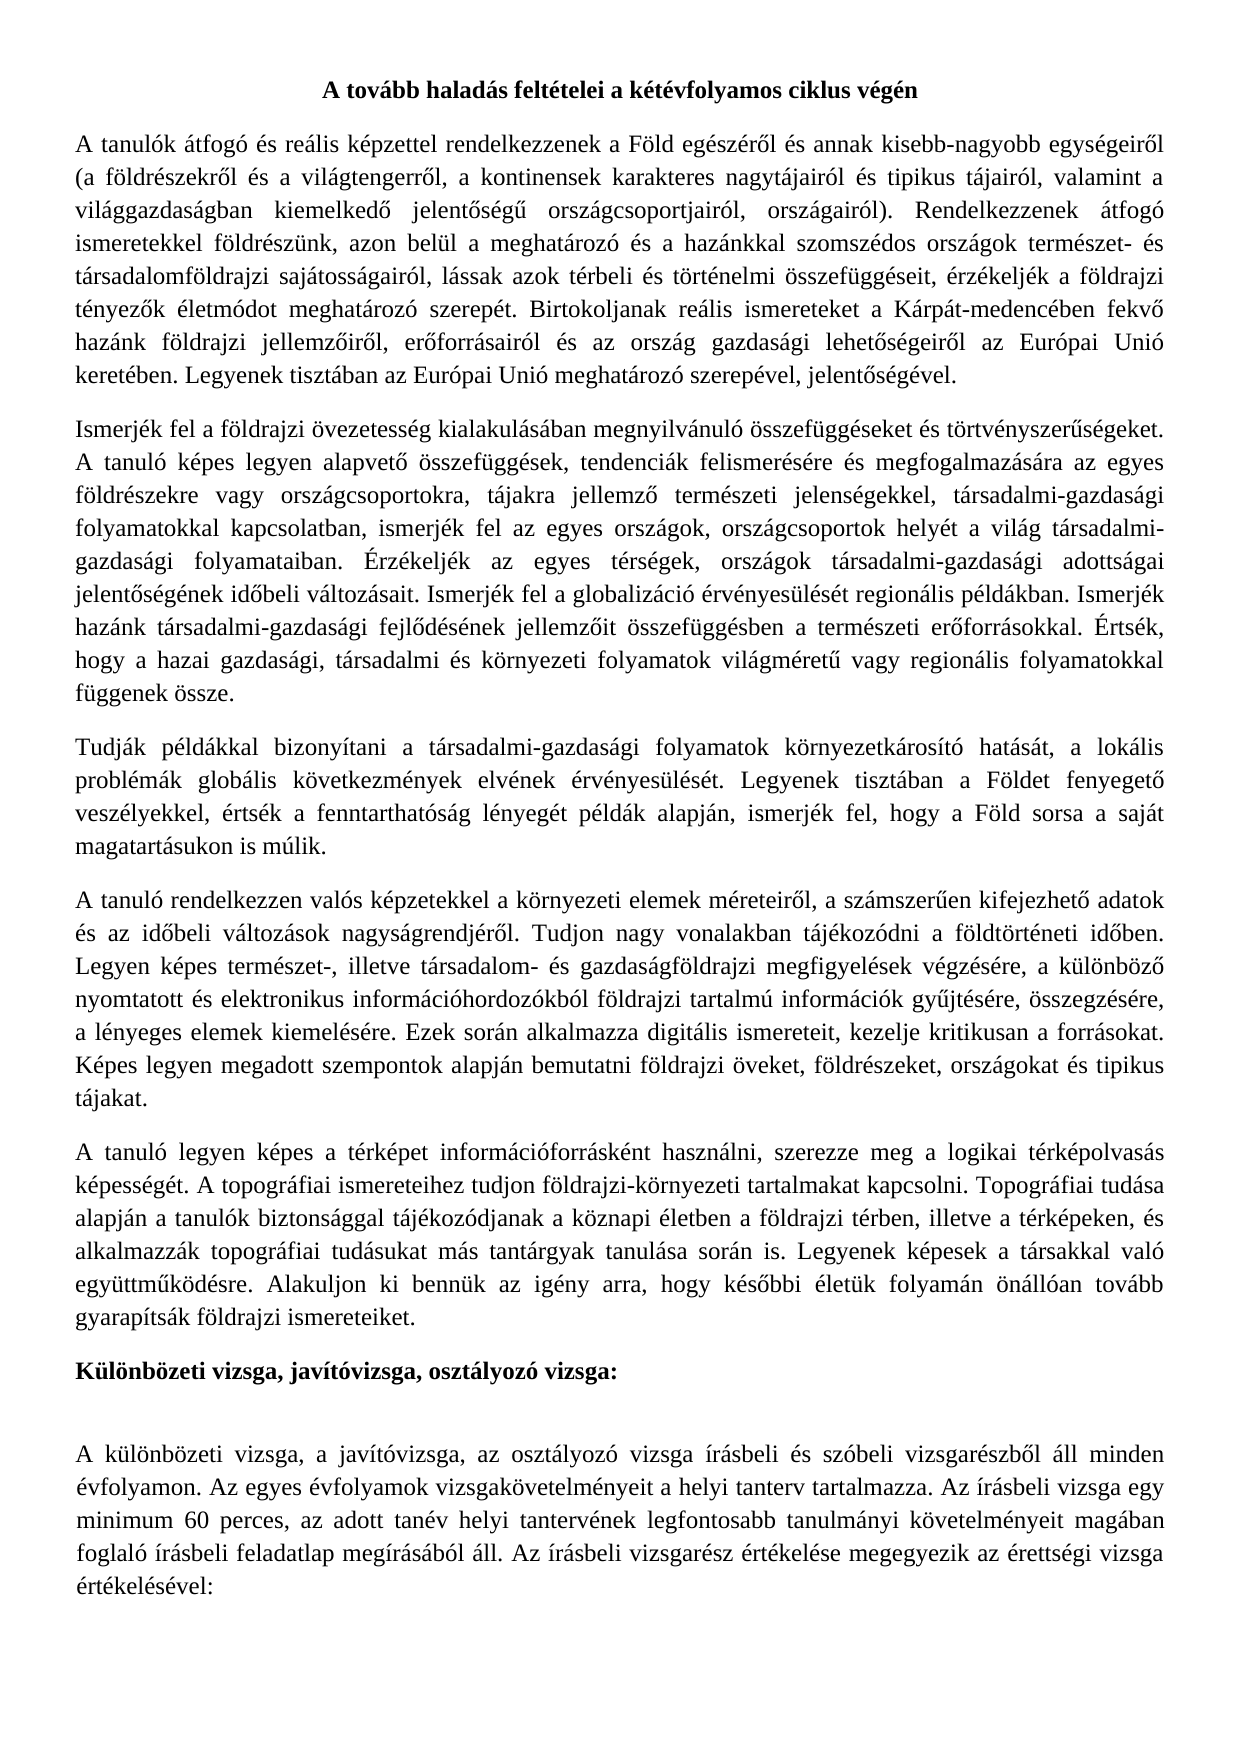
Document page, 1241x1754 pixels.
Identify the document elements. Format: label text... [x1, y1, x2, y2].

text A tanuló rendelkezzen valós képzetekkel a környezeti elemek méreteiről, a számszerűen kifejezhető adatok és az időbeli változások nagyságrendjéről. Tudjon nagy vonalakban tájékozódni a földtörténeti időben. Legyen képes természet-, illetve társadalom- és gazdaságföldrajzi megfigyelések végzésére, a különböző nyomtatott és elektronikus információhordozókból földrajzi tartalmú információk gyűjtésére, összegzésére, a lényeges elemek kiemelésére. Ezek során alkalmazza digitális ismereteit, kezelje kritikusan a forrásokat. Képes legyen megadott szempontok alapján bemutatni földrajzi öveket, földrészeket, országokat és tipikus tájakat. [75, 885, 1165, 1112]
text A különbözeti vizsga, a javítóvizsga, az osztályozó vizsga írásbeli és szóbeli vizsgarészből áll minden évfolyamon. Az egyes évfolyamok vizsgakövetelményeit a helyi tanterv tartalmazza. Az írásbeli vizsga egy minimum 60 perces, az adott tanév helyi tantervének legfontosabb tanulmányi követelményeit magában foglaló írásbeli feladatlap megírásából áll. Az írásbeli vizsgarész értékelése megegyezik az érettségi vizsga értékelésével: [75, 1439, 1165, 1599]
text Különbözeti vizsga, javítóvizsga, osztályozó vizsga: [75, 1356, 1165, 1384]
text A tanulók átfogó és reális képzettel rendelkezzenek a Föld egészéről és annak kisebb-nagyobb egységeiről (a földrészekről és a világtengerről, a kontinensek karakteres nagytájairól és tipikus tájairól, valamint a világgazdaságban kiemelkedő jelentőségű országcsoportjairól, országairól). Rendelkezzenek átfogó ismeretekkel földrészünk, azon belül a meghatározó és a hazánkkal szomszédos országok természet- és társadalomföldrajzi sajátosságairól, lássak azok térbeli és történelmi összefüggéseit, érzékeljék a földrajzi tényezők életmódot meghatározó szerepét. Birtokoljanak reális ismereteket a Kárpát-medencében fekvő hazánk földrajzi jellemzőiről, erőforrásairól és az ország gazdasági lehetőségeiről az Európai Unió keretében. Legyenek tisztában az Európai Unió meghatározó szerepével, jelentőségével. [75, 129, 1165, 389]
text Ismerjék fel a földrajzi övezetesség kialakulásában megnyilvánuló összefüggéseket és törtvényszerűségeket. A tanuló képes legyen alapvető összefüggések, tendenciák felismerésére és megfogalmazására az egyes földrészekre vagy országcsoportokra, tájakra jellemző természeti jelenségekkel, társadalmi-gazdasági folyamatokkal kapcsolatban, ismerjék fel az egyes országok, országcsoportok helyét a világ társadalmi-gazdasági folyamataiban. Érzékeljék az egyes térségek, országok társadalmi-gazdasági adottságai jelentőségének időbeli változásait. Ismerjék fel a globalizáció érvényesülését regionális példákban. Ismerjék hazánk társadalmi-gazdasági fejlődésének jellemzőit összefüggésben a természeti erőforrásokkal. Értsék, hogy a hazai gazdasági, társadalmi és környezeti folyamatok világméretű vagy regionális folyamatokkal függenek össze. [75, 414, 1165, 707]
text A tovább haladás feltételei a kétévfolyamos ciklus végén [75, 75, 1165, 104]
text Tudják példákkal bizonyítani a társadalmi-gazdasági folyamatok környezetkárosító hatását, a lokális problémák globális következmények elvének érvényesülését. Legyenek tisztában a Földet fenyegető veszélyekkel, értsék a fenntarthatóság lényegét példák alapján, ismerjék fel, hogy a Föld sorsa a saját magatartásukon is múlik. [75, 732, 1165, 860]
text A tanuló legyen képes a térképet információforrásként használni, szerezze meg a logikai térképolvasás képességét. A topográfiai ismereteihez tudjon földrajzi-környezeti tartalmakat kapcsolni. Topográfiai tudása alapján a tanulók biztonsággal tájékozódjanak a köznapi életben a földrajzi térben, illetve a térképeken, és alkalmazzák topográfiai tudásukat más tantárgyak tanulása során is. Legyenek képesek a társakkal való együttműködésre. Alakuljon ki bennük az igény arra, hogy későbbi életük folyamán önállóan tovább gyarapítsák földrajzi ismereteiket. [75, 1137, 1165, 1331]
